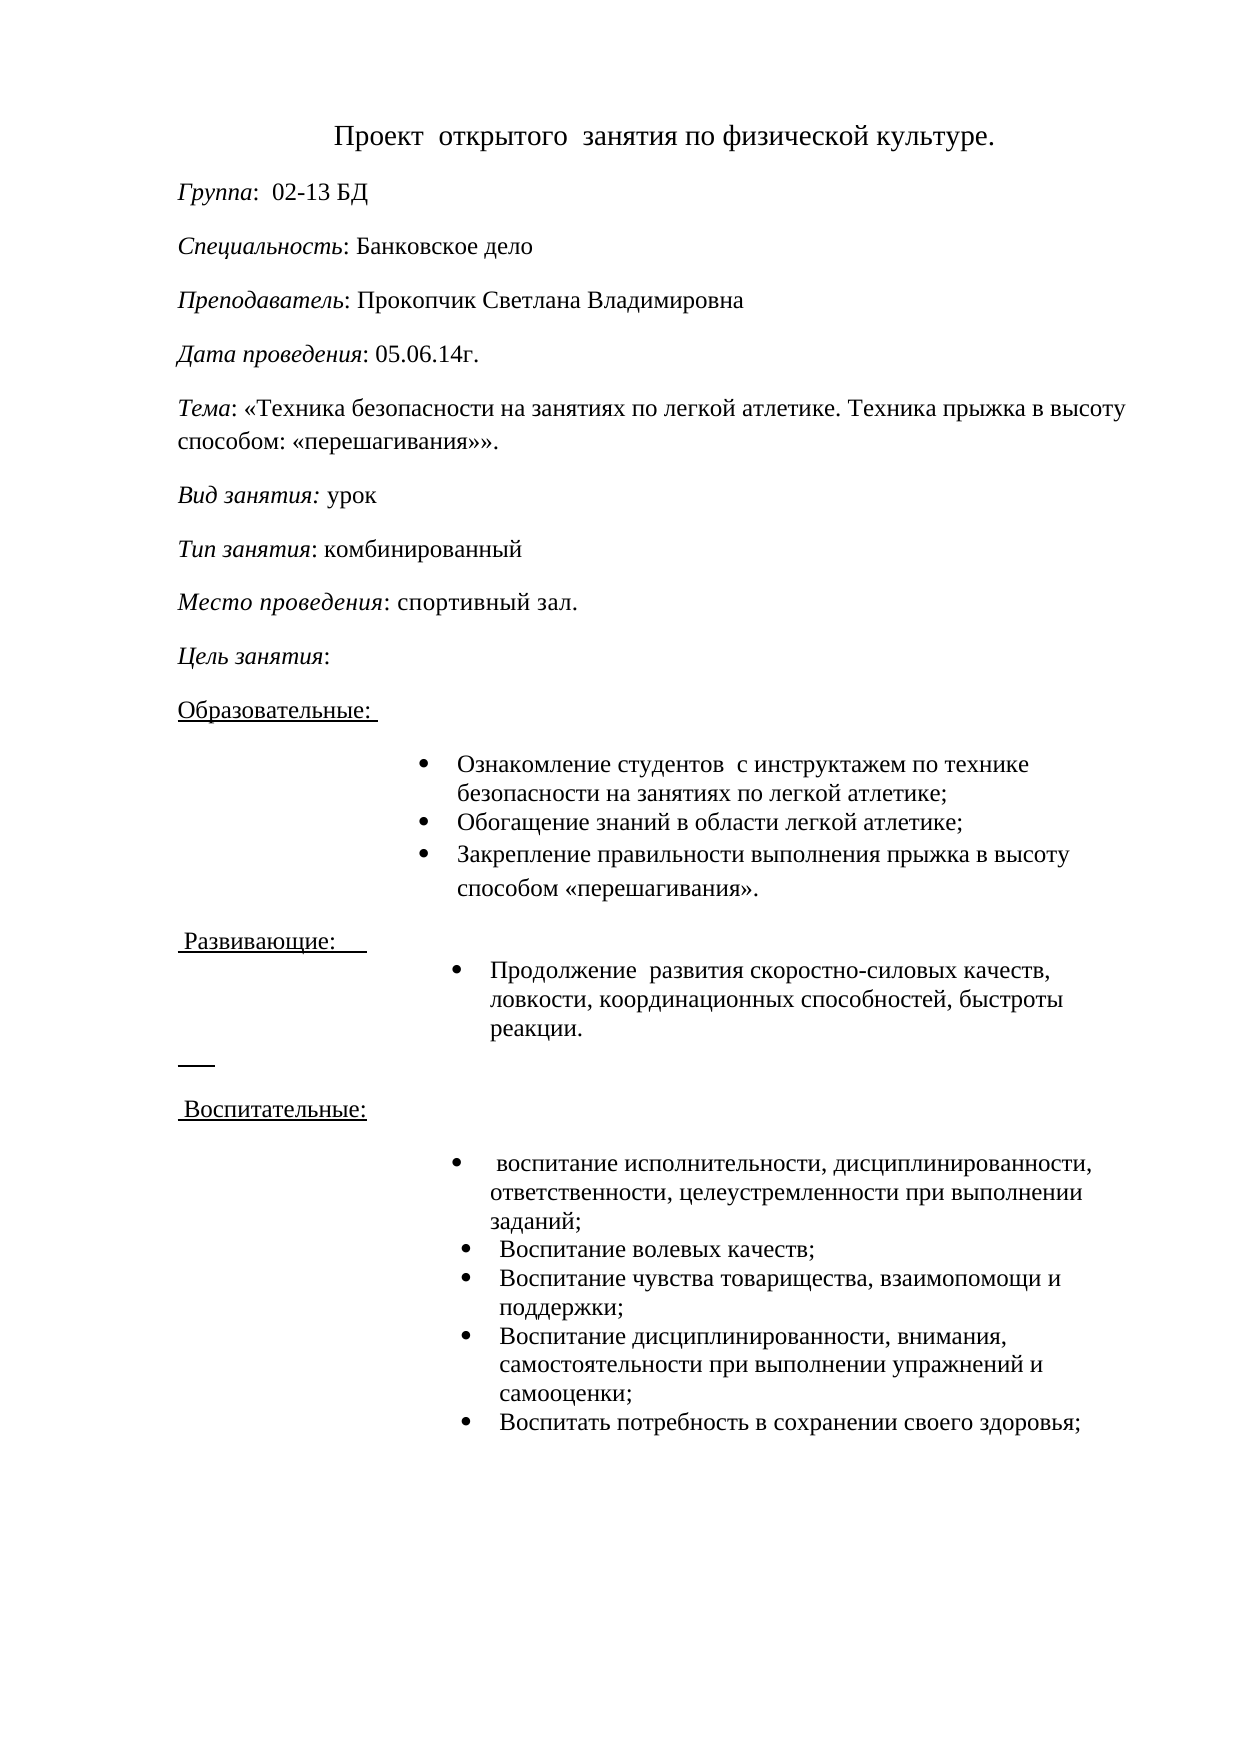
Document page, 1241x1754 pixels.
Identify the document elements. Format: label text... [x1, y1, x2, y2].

list Ознакомление студентов с инструктажем по технике безопасности на занятиях по легкой атлетике; [419, 749, 1152, 807]
text Воспитательные: [177, 1094, 1152, 1123]
list Продолжение развития скоростно-силовых качеств, ловкости, координационных способностей, быстроты реакции. [452, 955, 1152, 1041]
list Воспитание волевых качеств; [462, 1234, 1152, 1263]
text Дата проведения: 05.06.14г. [177, 339, 1152, 368]
list Воспитать потребность в сохранении своего здоровья; [462, 1407, 1152, 1436]
text Преподаватель: Прокопчик Светлана Владимировна [177, 285, 1152, 314]
list Воспитание дисциплинированности, внимания, самостоятельности при выполнении упражнений и самооценки; [462, 1321, 1152, 1407]
text Развивающие: [177, 926, 1152, 955]
text Вид занятия: урок [177, 480, 1152, 508]
text Тип занятия: комбинированный [177, 534, 1152, 562]
text Группа: 02-13 БД [177, 177, 1152, 206]
list Воспитание чувства товарищества, взаимопомощи и поддержки; [462, 1263, 1152, 1321]
text Образовательные: [177, 695, 1152, 724]
text Место проведения: спортивный зал. [177, 587, 1152, 616]
list Закрепление правильности выполнения прыжка в высоту способом «перешагивания». [419, 839, 1152, 901]
text Цель занятия: [177, 641, 1152, 670]
list воспитание исполнительности, дисциплинированности, ответственности, целеустремленности при выполнении заданий; [452, 1148, 1152, 1234]
text Проект открытого занятия по физической культуре. [177, 118, 1152, 152]
text Специальность: Банковское дело [177, 231, 1152, 260]
list Обогащение знаний в области легкой атлетике; [419, 807, 1152, 835]
text Тема: «Техника безопасности на занятиях по легкой атлетике. Техника прыжка в высоту способом: «перешагивания»». [177, 393, 1152, 455]
